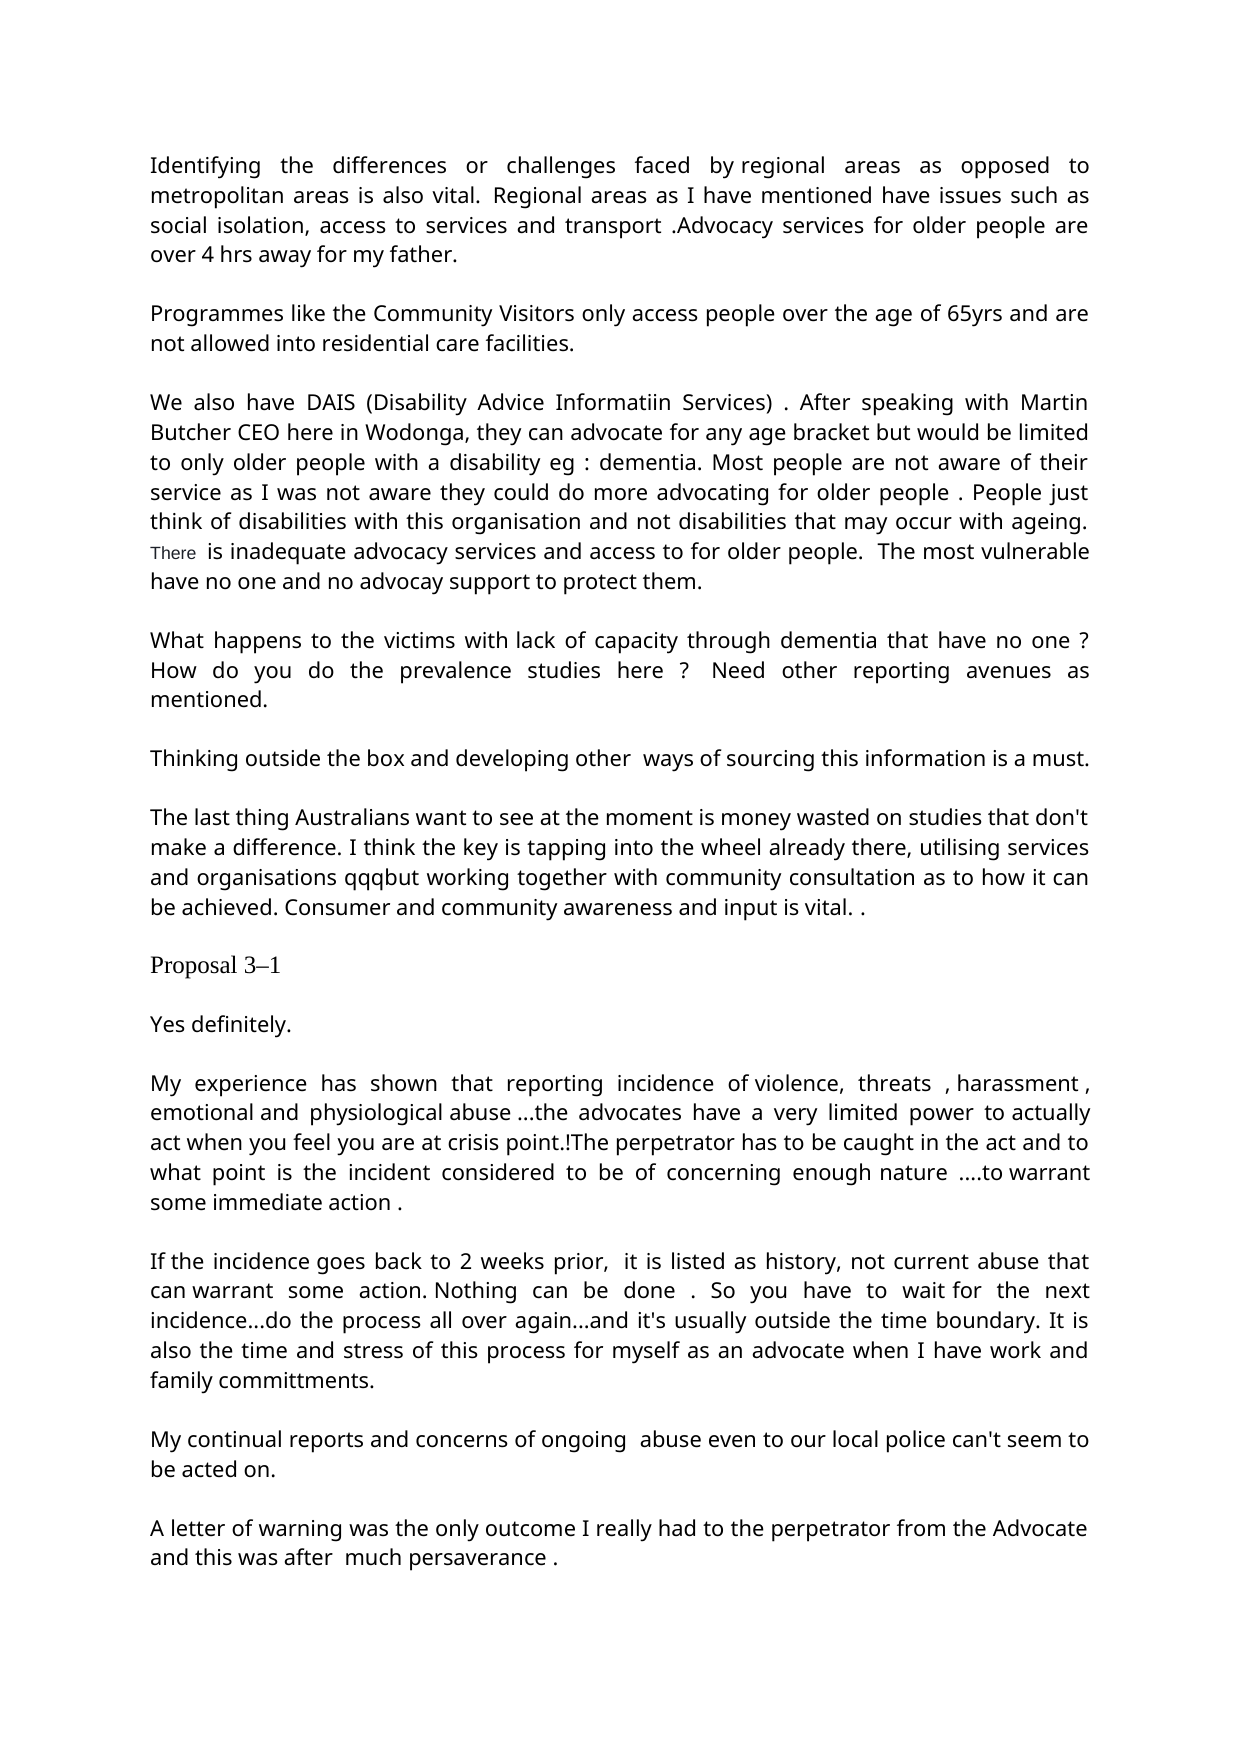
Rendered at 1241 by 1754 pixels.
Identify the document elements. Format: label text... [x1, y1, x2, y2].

text Thinking outside the box and developing other ways of sourcing this information is a must. [150, 743, 1090, 773]
text Proposal 3–1 [150, 951, 1090, 979]
text If the incidence goes back to 2 weeks prior, it is listed as history, not current abuse that can warrant some action. Nothing can be done . So you have to wait for the next incidence...do the process all over again...and it's usually outside the time boundary. It is also the time and stress of this process for myself as an advocate when I have work and family committments. [150, 1246, 1090, 1394]
text The last thing Australians want to see at the moment is money wasted on studies that don't make a difference. I think the key is tapping into the wheel already there, utilising services and organisations qqqbut working together with community consultation as to how it can be achieved. Consumer and community awareness and input is vital. . [150, 802, 1090, 921]
text Yes definitely. [150, 1008, 1090, 1038]
text Programmes like the Community Visitors only access people over the age of 65yrs and are not allowed into residential care facilities. [150, 298, 1090, 358]
text Identifying the differences or challenges faced by regional areas as opposed to metropolitan areas is also vital. Regional areas as I have mentioned have issues such as social isolation, access to services and transport .Advocacy services for older people are over 4 hrs away for my father. [150, 150, 1090, 269]
text My experience has shown that reporting incidence of violence, threats , harassment , emotional and physiological abuse ...the advocates have a very limited power to actually act when you feel you are at crisis point.!The perpetrator has to be caught in the act and to what point is the incident considered to be of concerning enough nature ....to warrant some immediate action . [150, 1067, 1090, 1216]
text A letter of warning was the only outcome I really had to the perpetrator from the Advocate and this was after much persaverance . [150, 1512, 1090, 1572]
text What happens to the victims with lack of capacity through dementia that have no one ? How do you do the prevalence studies here ? Need other reporting avenues as mentioned. [150, 625, 1090, 714]
text We also have DAIS (Disability Advice Informatiin Services) . After speaking with Martin Butcher CEO here in Wodonga, they can advocate for any age bracket but would be limited to only older people with a disability eg : dementia. Most people are not aware of their service as I was not aware they could do more advocating for older people . People just think of disabilities with this organisation and not disabilities that may occur with ageing. There is inadequate advocacy services and access to for older people. The most vulnerable have no one and no advocay support to protect them. [150, 387, 1090, 596]
text My continual reports and concerns of ongoing abuse even to our local police can't seem to be acted on. [150, 1424, 1090, 1483]
